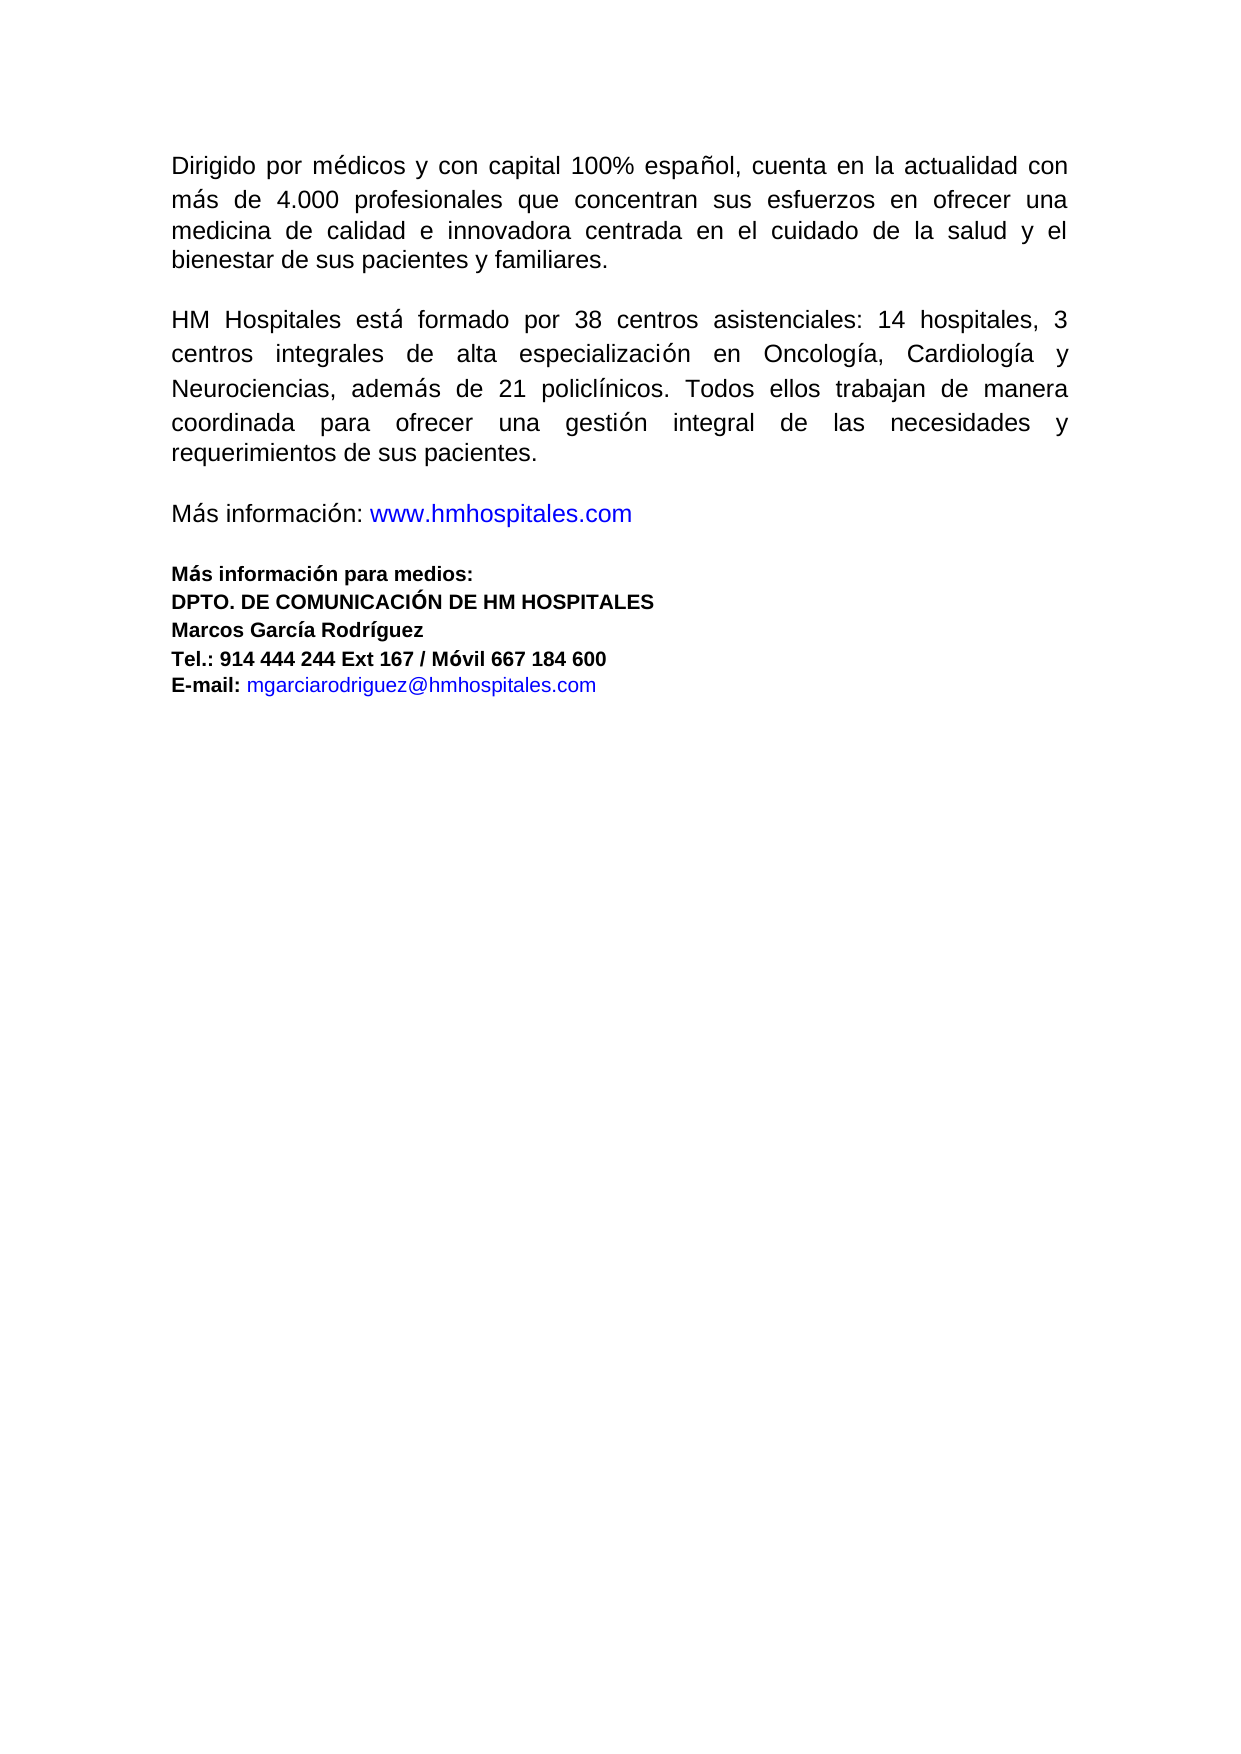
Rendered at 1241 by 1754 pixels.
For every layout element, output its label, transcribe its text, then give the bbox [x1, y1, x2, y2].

text Más información para medios: [171, 559, 1069, 587]
text HM Hospitales está formado por 38 centros asistenciales: 14 hospitales, 3 centros integrales de alta especialización en Oncología, Cardiología y Neurociencias, además de 21 policlínicos. Todos ellos trabajan de manera coordinada para ofrecer una gestión integral de las necesidades y requerimientos de sus pacientes. [171, 302, 1069, 467]
text Más información: www.hmhospitales.com [171, 496, 1069, 530]
text Dirigido por médicos y con capital 100% español, cuenta en la actualidad con más de 4.000 profesionales que concentran sus esfuerzos en ofrecer una medicina de calidad e innovadora centrada en el cuidado de la salud y el bienestar de sus pacientes y familiares. [171, 148, 1069, 273]
text E-mail: mgarciarodriguez@hmhospitales.com [171, 672, 1069, 696]
text Tel.: 914 444 244 Ext 167 / Móvil 667 184 600 [171, 644, 1069, 672]
text Marcos García Rodríguez [171, 616, 1069, 644]
text DPTO. DE COMUNICACIÓN DE HM HOSPITALES [171, 587, 1069, 616]
